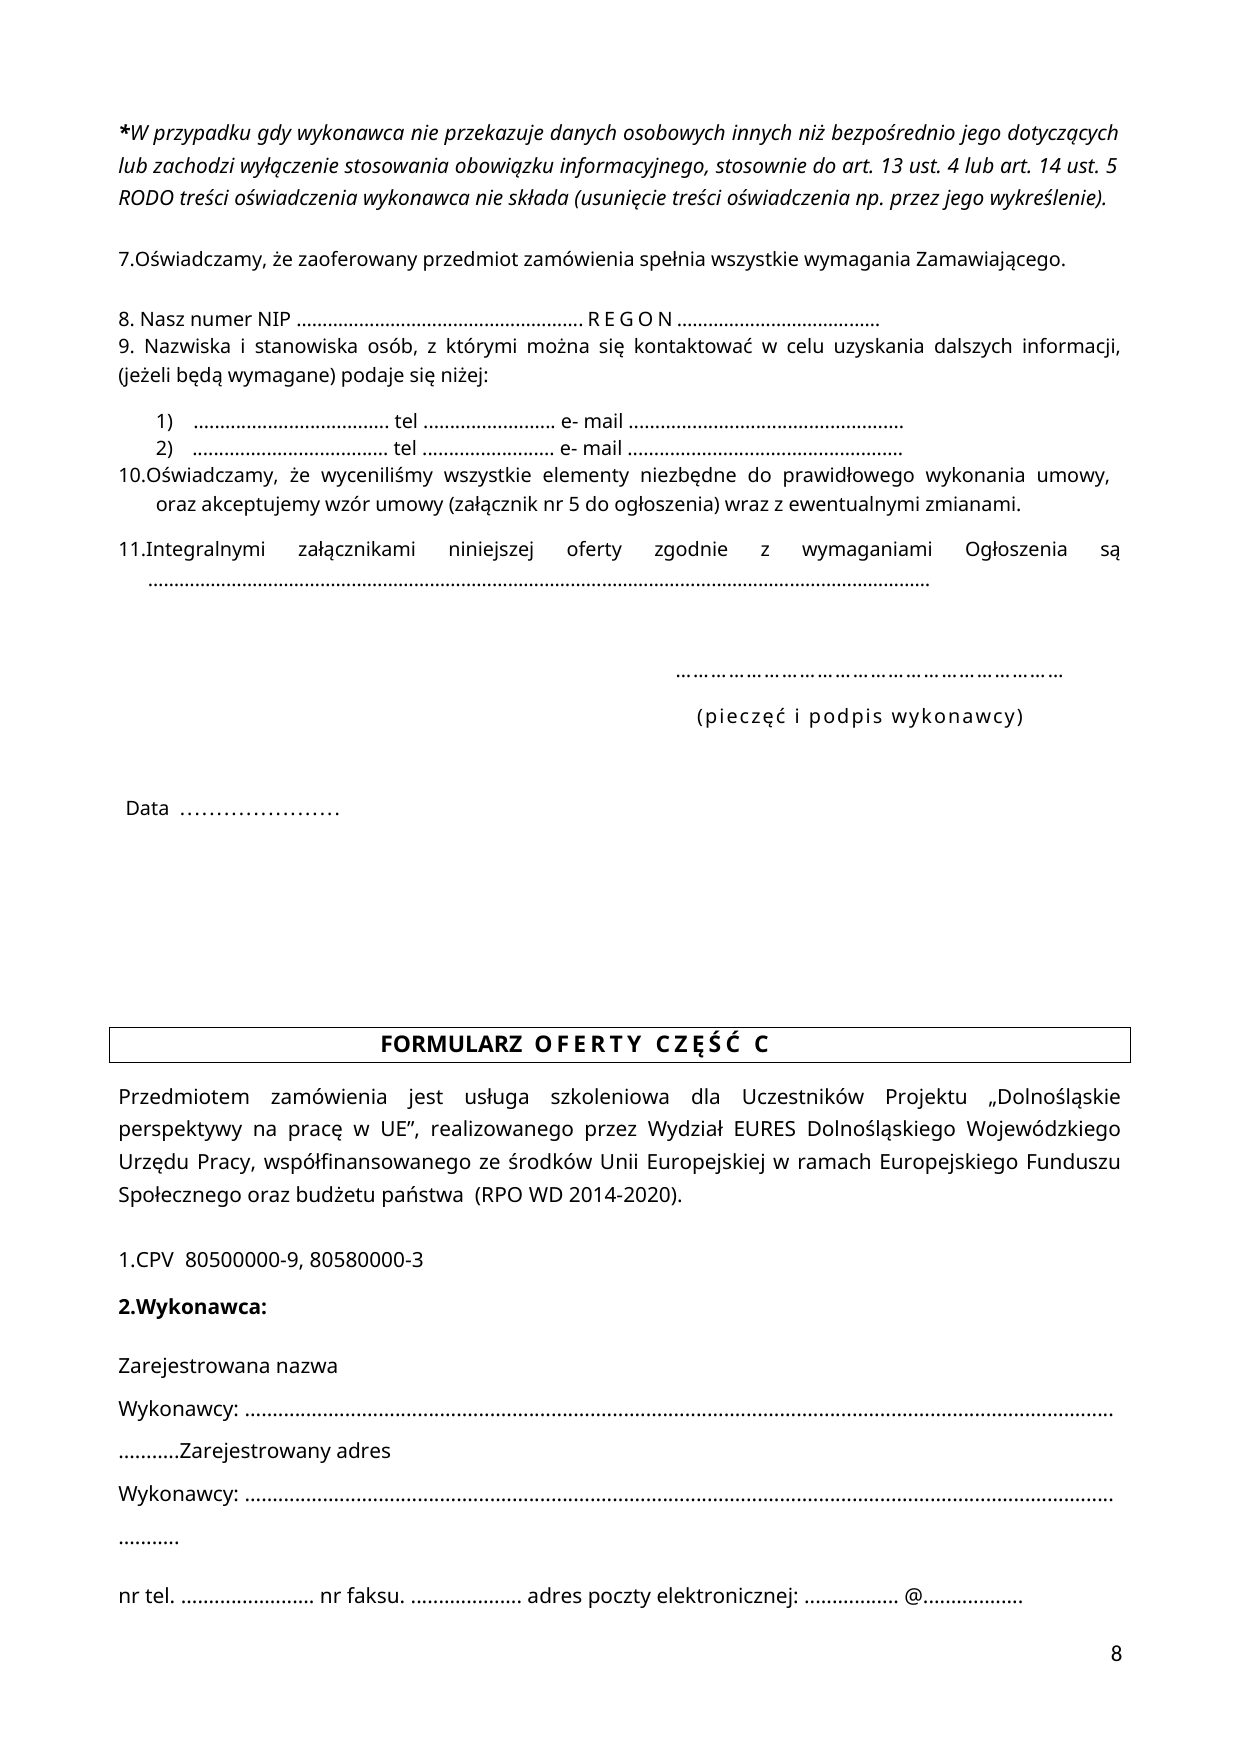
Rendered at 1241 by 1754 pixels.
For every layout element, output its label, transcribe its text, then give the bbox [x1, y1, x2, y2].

text 7.Oświadczamy, że zaoferowany przedmiot zamówienia spełnia wszystkie wymagania Zamawiającego. [118, 245, 1122, 272]
table_header ………………………………………………………… (pieczęć i podpis wykonawcy) [632, 611, 1120, 840]
text Przedmiotem zamówienia jest usługa szkoleniowa dla Uczestników Projektu „Dolnośląskie perspektywy na pracę w UE”, realizowanego przez Wydział EURES Dolnośląskiego Wojewódzkiego Urzędu Pracy, współfinansowanego ze środków Unii Europejskiej w ramach Europejskiego Funduszu Społecznego oraz budżetu państwa (RPO WD 2014-2020). [118, 1082, 1122, 1208]
text 1.CPV 80500000-9, 80580000-3 [118, 1245, 1122, 1273]
text 8. Nasz numer NIP ……………………………………………….REGON………………………………… [118, 305, 1122, 332]
text 9. Nazwiska i stanowiska osób, z którymi można się kontaktować w celu uzyskania dalszych informacji, (jeżeli będą wymagane) podaje się niżej: [118, 332, 1122, 388]
text 11.Integralnymi załącznikami niniejszej oferty zgodnie z wymaganiami Ogłoszenia są …………………………………………………………………………………………………………………………………… [118, 536, 1122, 592]
list ..................................... tel ......................... e- mail .................................................... [156, 407, 1122, 434]
text 2.Wykonawca: [118, 1292, 1122, 1321]
text 10.Oświadczamy, że wyceniliśmy wszystkie elementy niezbędne do prawidłowego wykonania umowy, oraz akceptujemy wzór umowy (załącznik nr 5 do ogłoszenia) wraz z ewentualnymi zmianami. [118, 461, 1122, 517]
text FORMULARZ OFERTY CZĘŚĆ C [110, 1028, 1130, 1062]
table_header Data ...................... [118, 611, 632, 840]
text *W przypadku gdy wykonawca nie przekazuje danych osobowych innych niż bezpośrednio jego dotyczących lub zachodzi wyłączenie stosowania obowiązku informacyjnego, stosownie do art. 13 ust. 4 lub art. 14 ust. 5 RODO treści oświadczenia wykonawca nie składa (usunięcie treści oświadczenia np. przez jego wykreślenie). [118, 118, 1122, 212]
text Zarejestrowana nazwa Wykonawcy: .......................................................................................................................................................................Zarejestrowany adres Wykonawcy: ....................................................................................................................................................................... [118, 1351, 1122, 1550]
text nr tel. ........................ nr faksu. .................... adres poczty elektronicznej: ................. @.................. [118, 1581, 1122, 1609]
list ..................................... tel ......................... e- mail .................................................... [156, 434, 1122, 461]
